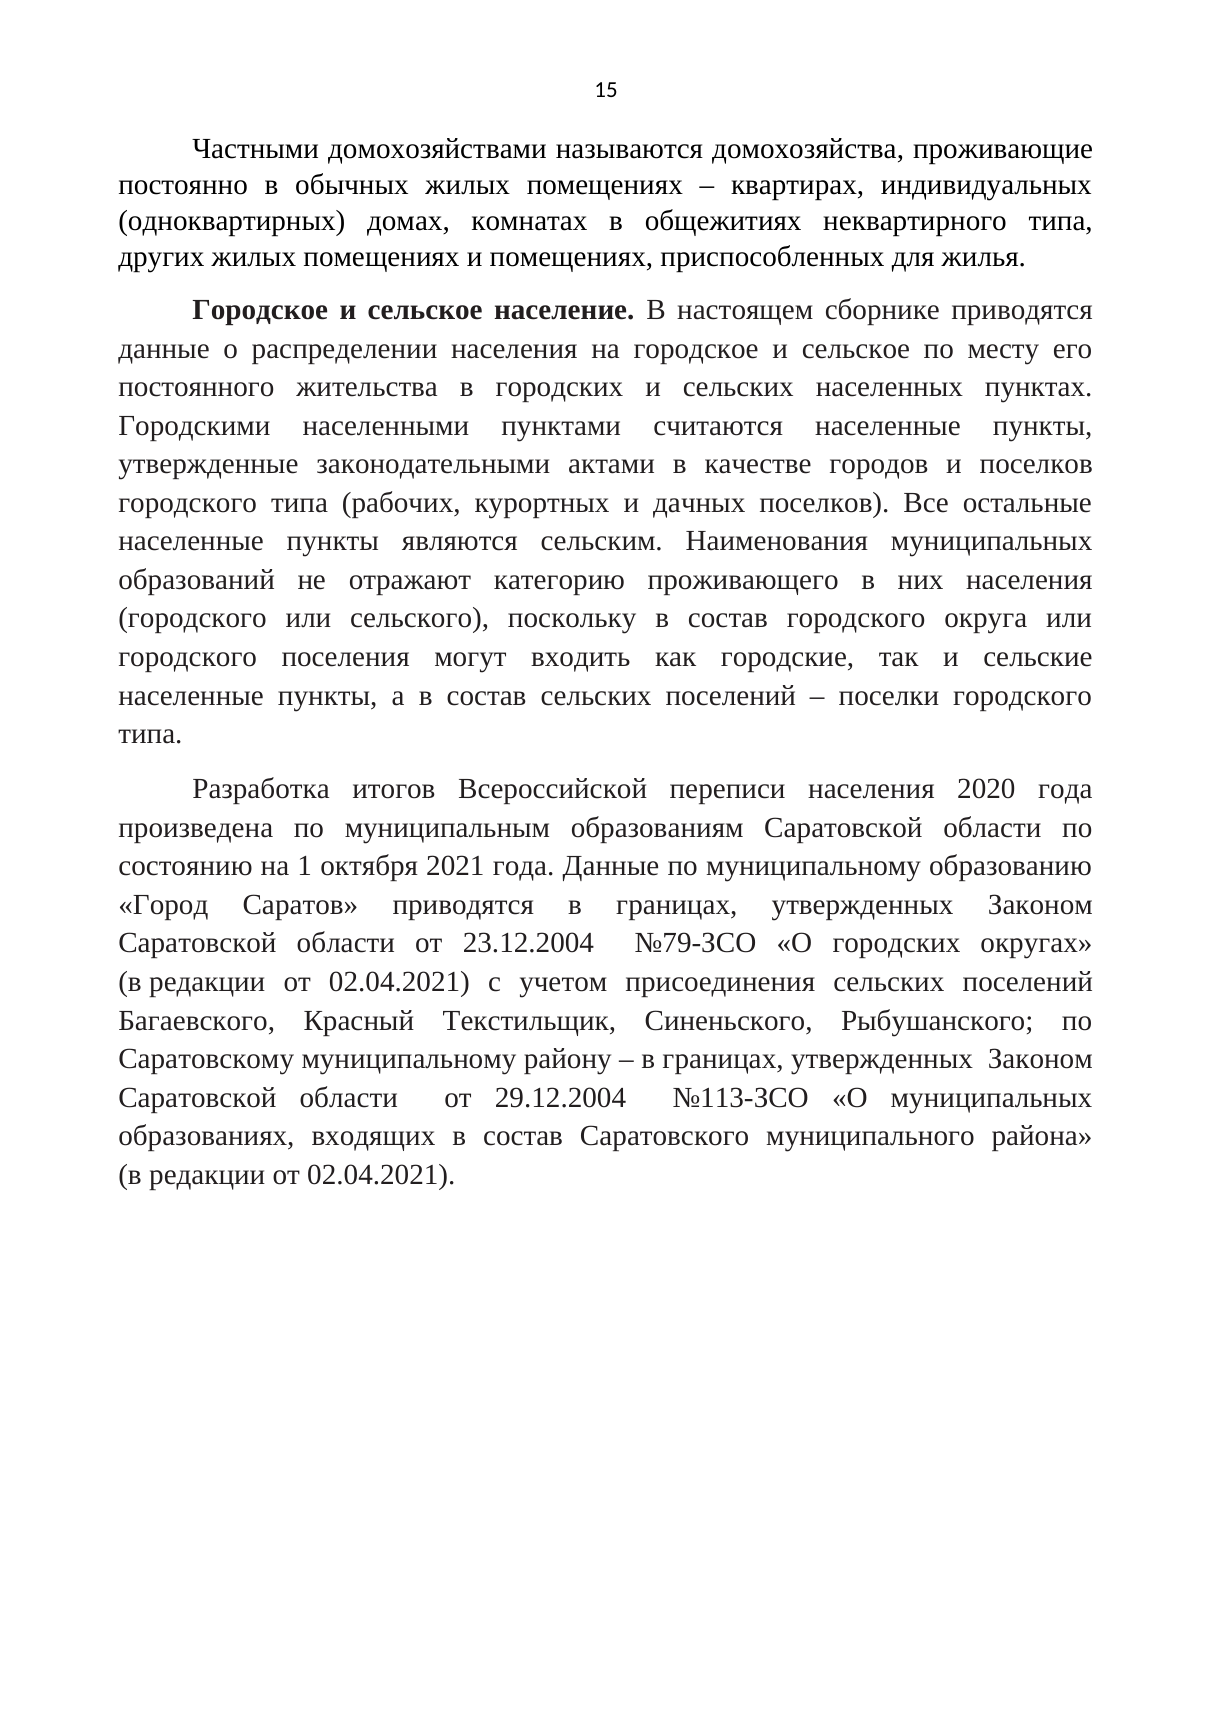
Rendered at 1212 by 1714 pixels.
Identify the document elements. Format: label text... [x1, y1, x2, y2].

text Разработка итогов Всероссийской переписи населения 2020 года произведена по муниципальным образованиям Саратовской области по состоянию на 1 октября 2021 года. Данные по муниципальному образованию «Город Саратов» приводятся в границах, утвержденных Законом Саратовской области от 23.12.2004 №79-ЗСО «О городских округах» (в редакции от 02.04.2021) с учетом присоединения сельских поселений Багаевского, Красный Текстильщик, Синеньского, Рыбушанского; по Саратовскому муниципальному району – в границах, утвержденных Законом Саратовской области от 29.12.2004 №113-ЗСО «О муниципальных образованиях, входящих в состав Саратовского муниципального района» (в редакции от 02.04.2021). [118, 771, 1093, 1190]
text Городское и сельское население. В настоящем сборнике приводятся данные о распределении населения на городское и сельское по месту его постоянного жительства в городских и сельских населенных пунктах. Городскими населенными пунктами считаются населенные пункты, утвержденные законодательными актами в качестве городов и поселков городского типа (рабочих, курортных и дачных поселков). Все остальные населенные пункты являются сельским. Наименования муниципальных образований не отражают категорию проживающего в них населения (городского или сельского), поскольку в состав городского округа или городского поселения могут входить как городские, так и сельские населенные пункты, а в состав сельских поселений – поселки городского типа. [118, 292, 1093, 750]
text Частными домохозяйствами называются домохозяйства, проживающие постоянно в обычных жилых помещениях – квартирах, индивидуальных (одноквартирных) домах, комнатах в общежитиях неквартирного типа, других жилых помещениях и помещениях, приспособленных для жилья. [118, 131, 1093, 273]
